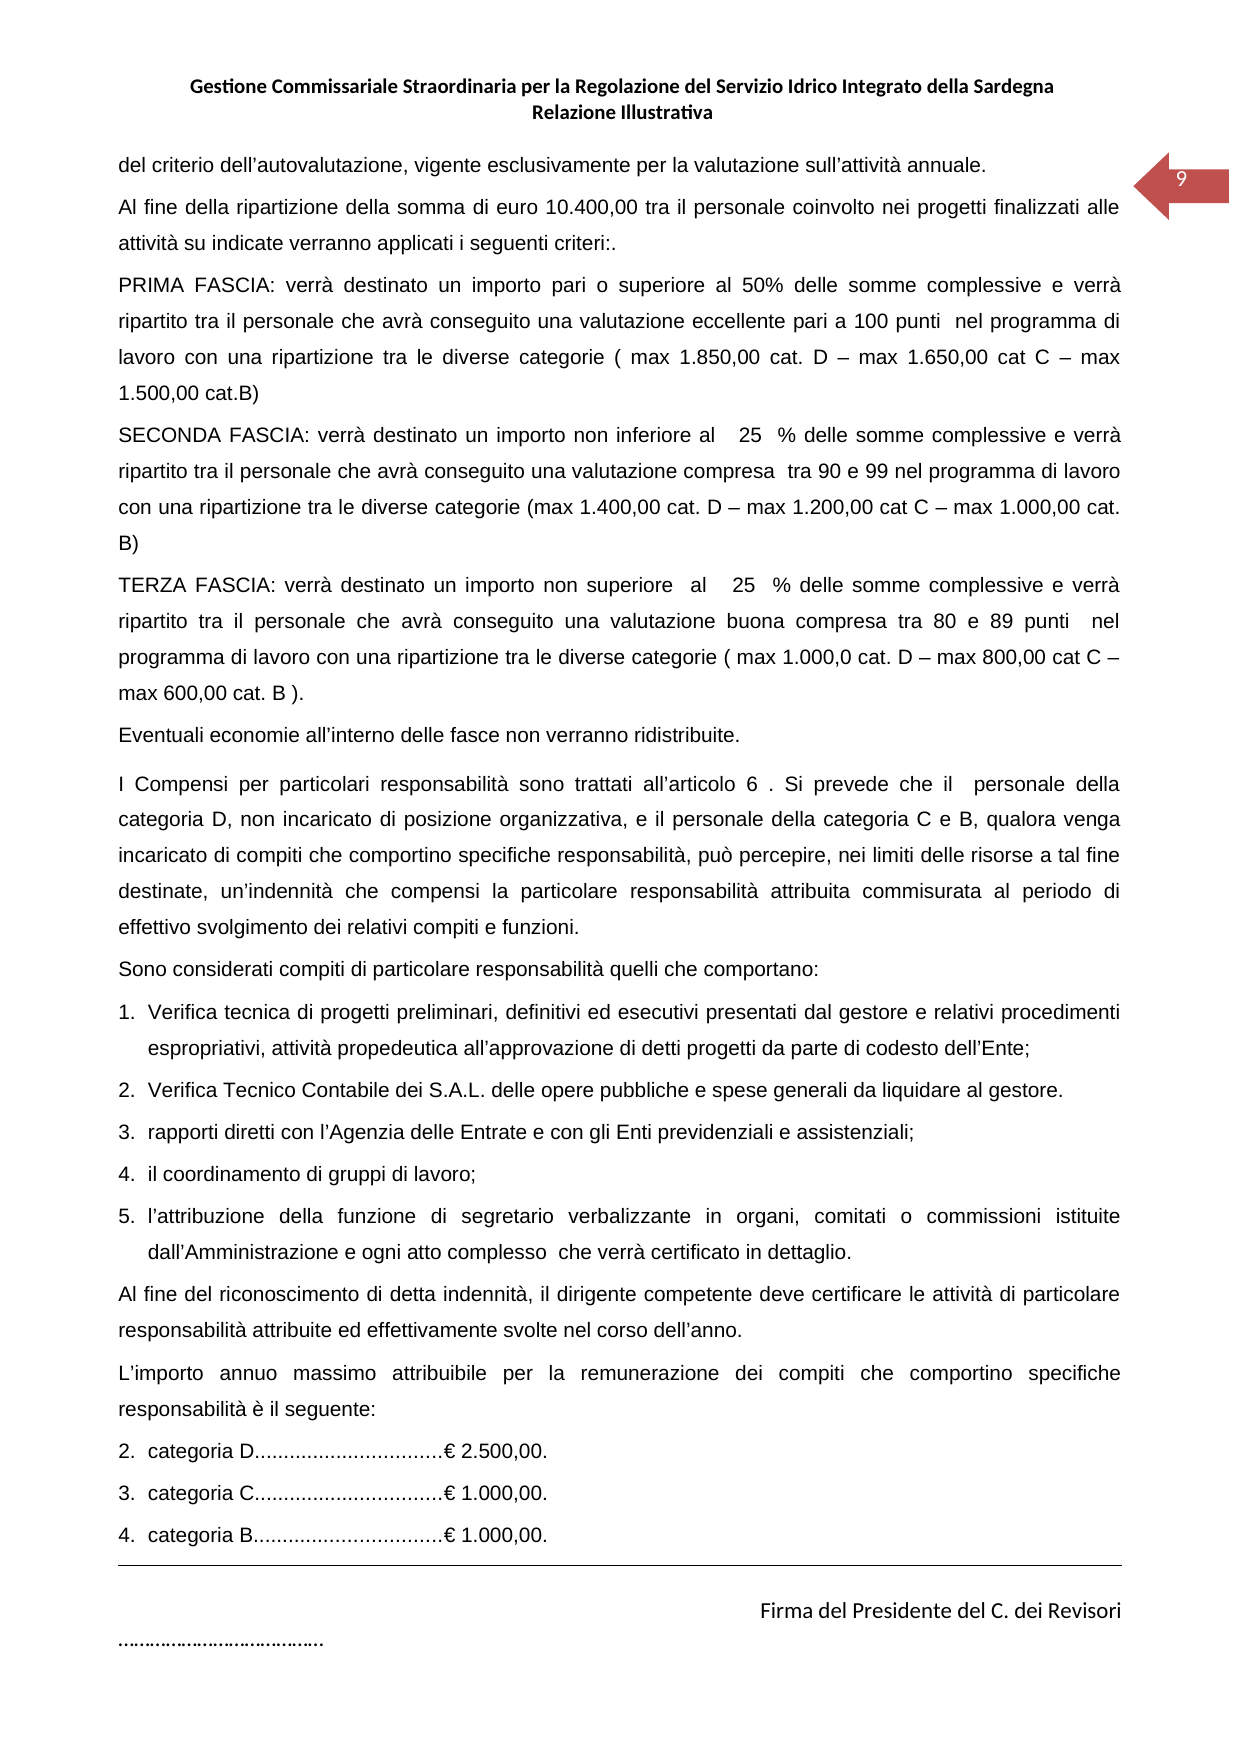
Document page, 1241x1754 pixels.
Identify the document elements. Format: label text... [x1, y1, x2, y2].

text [118, 153, 1122, 177]
text Sono considerati compiti di particolare responsabilità quelli che comportano: [118, 957, 1122, 981]
list il coordinamento di gruppi di lavoro; [118, 1162, 1122, 1186]
text Al fine della ripartizione della somma di euro 10.400,00 tra il personale coinvolto nei progetti finalizzati alle attività su indicate verranno applicati i seguenti criteri:. [118, 195, 1122, 255]
list categoria D € 2.500,00. [118, 1438, 1122, 1462]
list categoria C € 1.000,00. [118, 1481, 1122, 1505]
list Verifica tecnica di progetti preliminari, definitivi ed esecutivi presentati dal gestore e relativi procedimenti espropriativi, attività propedeutica all’approvazione di detti progetti da parte di codesto dell’Ente; [118, 999, 1122, 1059]
list I Compensi per particolari responsabilità sono trattati all’articolo 6 . Si prevede che il personale della categoria D, non incaricato di posizione organizzativa, e il personale della categoria C e B, qualora venga incaricato di compiti che comportino specifiche responsabilità, può percepire, nei limiti delle risorse a tal fine destinate, un’indennità che compensi la particolare responsabilità attribuita commisurata al periodo di effettivo svolgimento dei relativi compiti e funzioni. [118, 771, 1122, 939]
list rapporti diretti con l’Agenzia delle Entrate e con gli Enti previdenziali e assistenziali; [118, 1120, 1122, 1144]
text SECONDA FASCIA: verrà destinato un importo non inferiore al 25 % delle somme complessive e verrà ripartito tra il personale che avrà conseguito una valutazione compresa tra 90 e 99 nel programma di lavoro con una ripartizione tra le diverse categorie (max 1.400,00 cat. D – max 1.200,00 cat C – max 1.000,00 cat. B) [118, 423, 1122, 555]
list categoria B € 1.000,00. [118, 1523, 1122, 1547]
list Verifica Tecnico Contabile dei S.A.L. delle opere pubbliche e spese generali da liquidare al gestore. [118, 1078, 1122, 1102]
text Eventuali economie all’interno delle fasce non verranno ridistribuite. [118, 723, 1122, 747]
text Al fine del riconoscimento di detta indennità, il dirigente competente deve certificare le attività di particolare responsabilità attribuite ed effettivamente svolte nel corso dell’anno. [118, 1282, 1122, 1342]
text TERZA FASCIA: verrà destinato un importo non superiore al 25 % delle somme complessive e verrà ripartito tra il personale che avrà conseguito una valutazione buona compresa tra 80 e 89 punti nel programma di lavoro con una ripartizione tra le diverse categorie ( max 1.000,0 cat. D – max 800,00 cat C – max 600,00 cat. B ). [118, 573, 1122, 705]
list l’attribuzione della funzione di segretario verbalizzante in organi, comitati o commissioni istituite dall’Amministrazione e ogni atto complesso che verrà certificato in dettaglio. [118, 1204, 1122, 1264]
text L’importo annuo massimo attribuibile per la remunerazione dei compiti che comportino specifiche responsabilità è il seguente: [118, 1360, 1122, 1420]
text PRIMA FASCIA: verrà destinato un importo pari o superiore al 50% delle somme complessive e verrà ripartito tra il personale che avrà conseguito una valutazione eccellente pari a 100 punti nel programma di lavoro con una ripartizione tra le diverse categorie ( max 1.850,00 cat. D – max 1.650,00 cat C – max 1.500,00 cat.B) [118, 273, 1122, 405]
